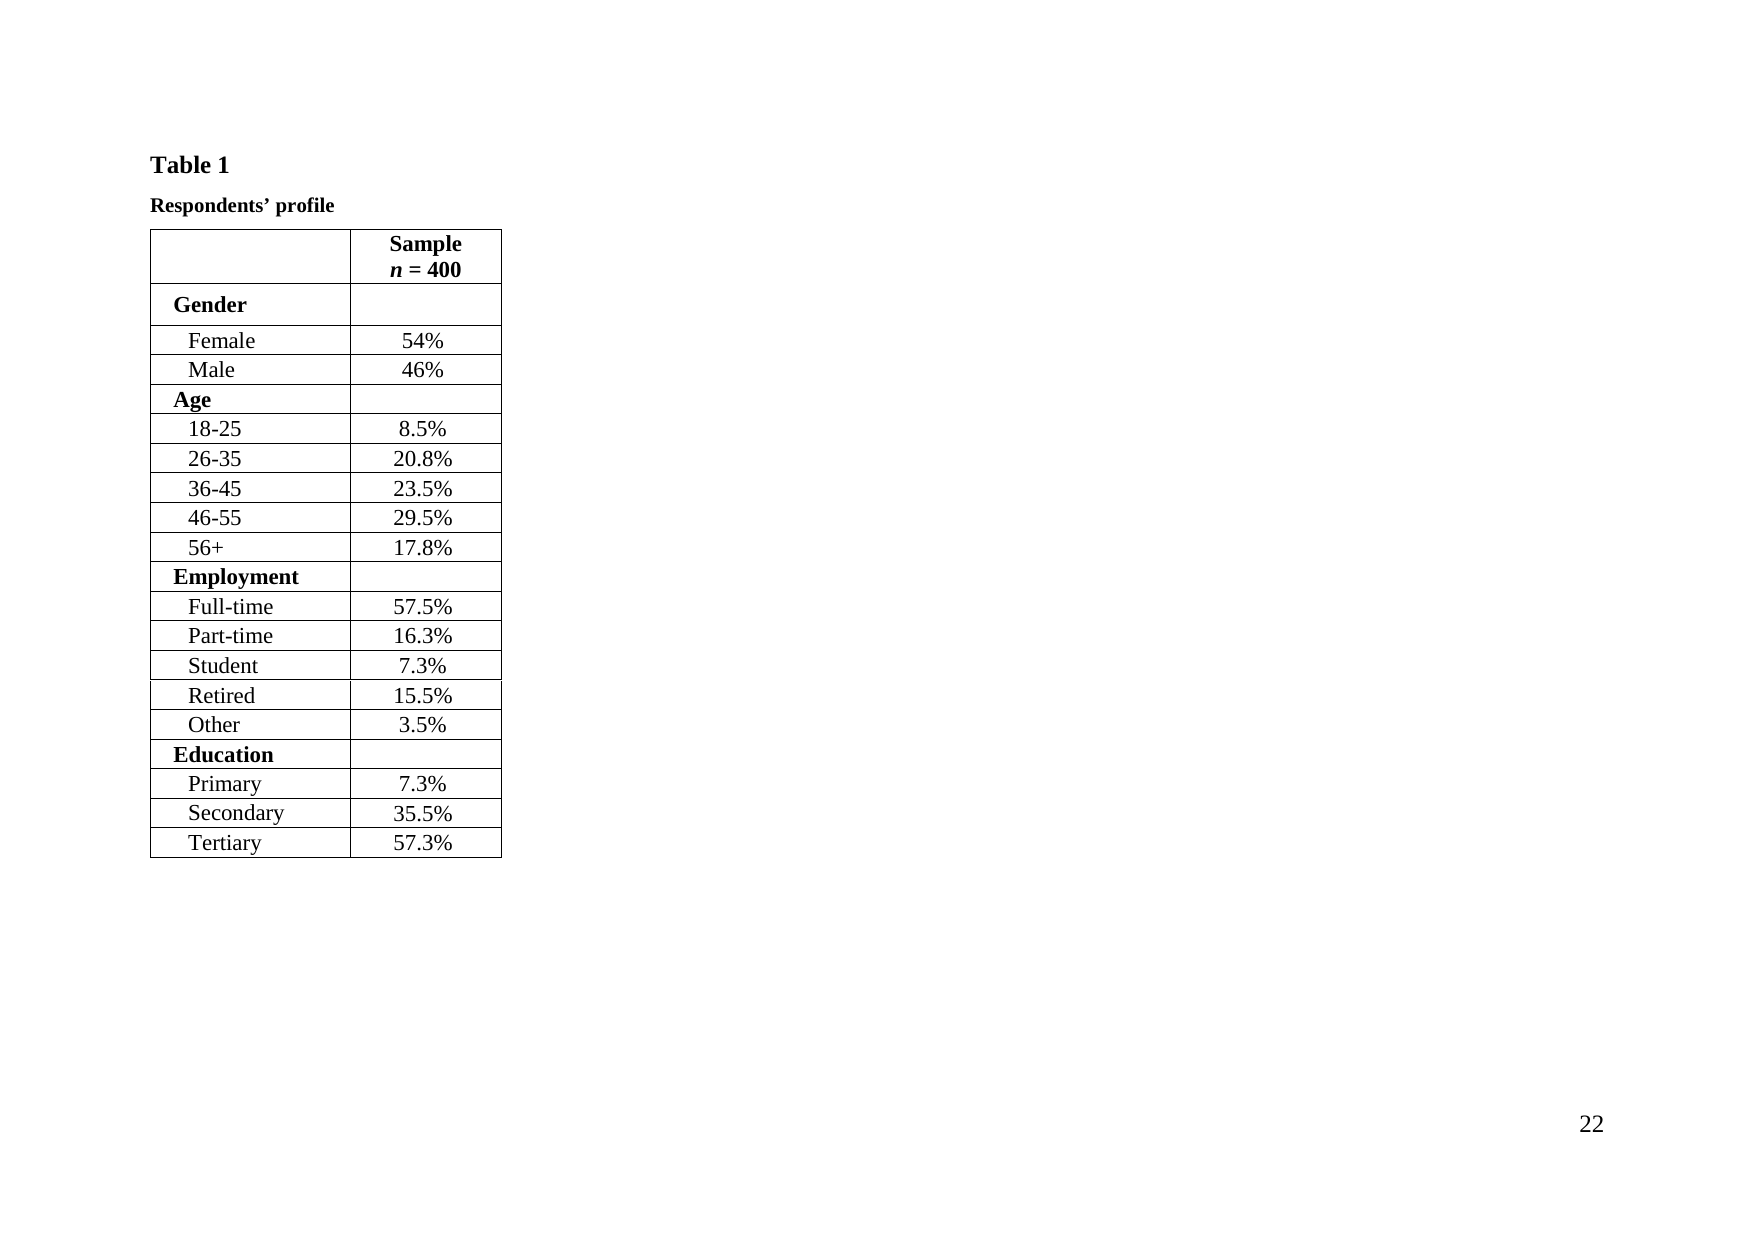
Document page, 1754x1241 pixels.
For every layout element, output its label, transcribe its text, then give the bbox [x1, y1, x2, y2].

text Respondents’ profile [150, 193, 1604, 217]
text Table 1 [150, 150, 1604, 179]
